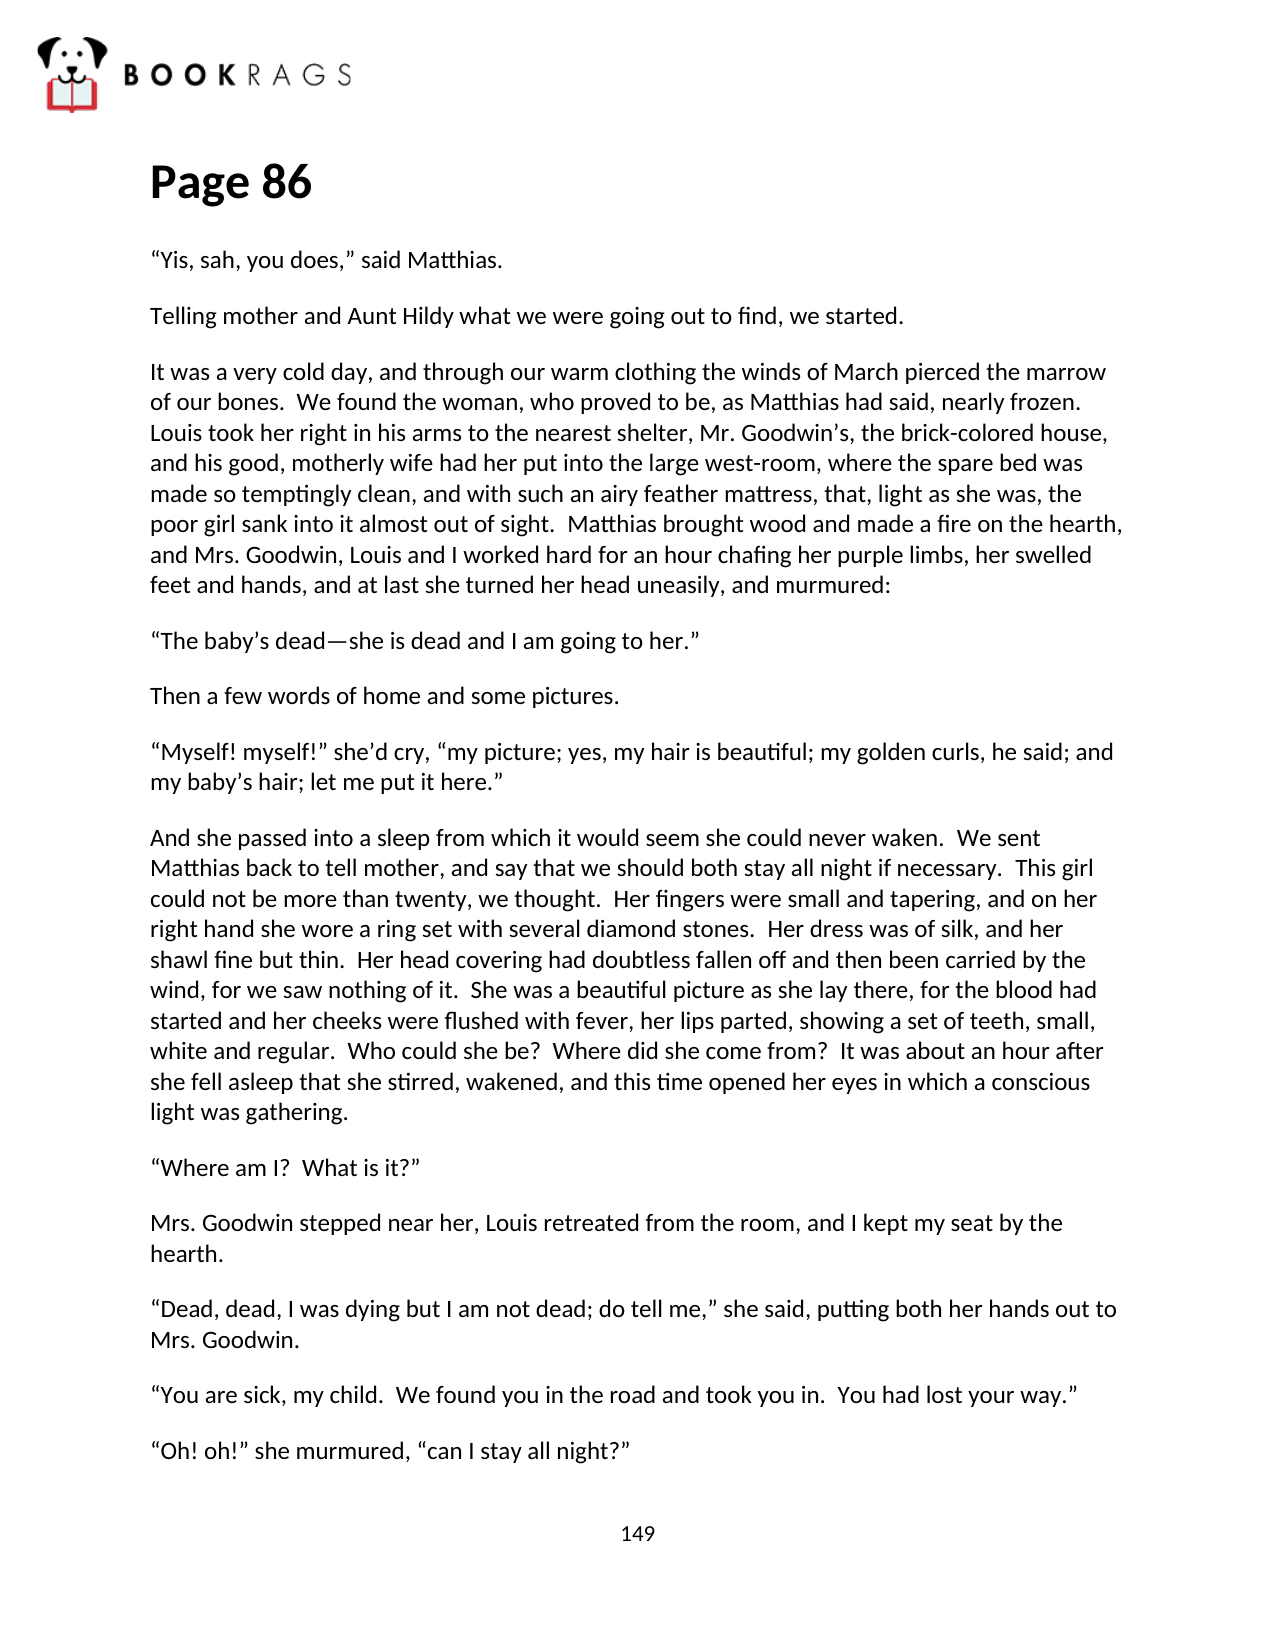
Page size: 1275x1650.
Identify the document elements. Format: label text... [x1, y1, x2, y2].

text “Oh! oh!” she murmured, “can I stay all night?” [150, 1435, 1125, 1466]
picture [37, 37, 351, 113]
text “Dead, dead, I was dying but I am not dead; do tell me,” she said, putting both her hands out to Mrs. Goodwin. [150, 1294, 1125, 1355]
text And she passed into a sleep from which it would seem she could never waken. We sent Matthias back to tell mother, and say that we should both stay all night if necessary. This girl could not be more than twenty, we thought. Her fingers were small and tapering, and on her right hand she wore a ring set with several diamond stones. Her dress was of silk, and her shawl fine but thin. Her head covering had doubtless fallen off and then been carried by the wind, for we saw nothing of it. She was a beautiful picture as she lay there, for the blood had started and her cheeks were flushed with fever, her lips parted, showing a set of teeth, small, white and regular. Who could she be? Where did she come from? It was about an hour after she fell asleep that she stirred, wakened, and this time opened her eyes in which a conscious light was gathering. [150, 822, 1125, 1127]
text Mrs. Goodwin stepped near her, Louis retreated from the room, and I kept my seat by the hearth. [150, 1208, 1125, 1269]
text “The baby’s dead—­she is dead and I am going to her.” [150, 625, 1125, 655]
text “Where am I? What is it?” [150, 1152, 1125, 1183]
text “You are sick, my child. We found you in the road and took you in. You had lost your way.” [150, 1380, 1125, 1410]
text Then a few words of home and some pictures. [150, 680, 1125, 711]
text It was a very cold day, and through our warm clothing the winds of March pierced the marrow of our bones. We found the woman, who proved to be, as Matthias had said, nearly frozen. Louis took her right in his arms to the nearest shelter, Mr. Goodwin’s, the brick-colored house, and his good, motherly wife had her put into the large west-room, where the spare bed was made so temptingly clean, and with such an airy feather mattress, that, light as she was, the poor girl sank into it almost out of sight. Matthias brought wood and made a fire on the hearth, and Mrs. Goodwin, Louis and I worked hard for an hour chafing her purple limbs, her swelled feet and hands, and at last she turned her head uneasily, and murmured: [150, 356, 1125, 600]
text “Myself! myself!” she’d cry, “my picture; yes, my hair is beautiful; my golden curls, he said; and my baby’s hair; let me put it here.” [150, 736, 1125, 797]
text Telling mother and Aunt Hildy what we were going out to find, we started. [150, 300, 1125, 331]
text “Yis, sah, you does,” said Matthias. [150, 244, 1125, 275]
text Page 86 [150, 150, 1125, 211]
